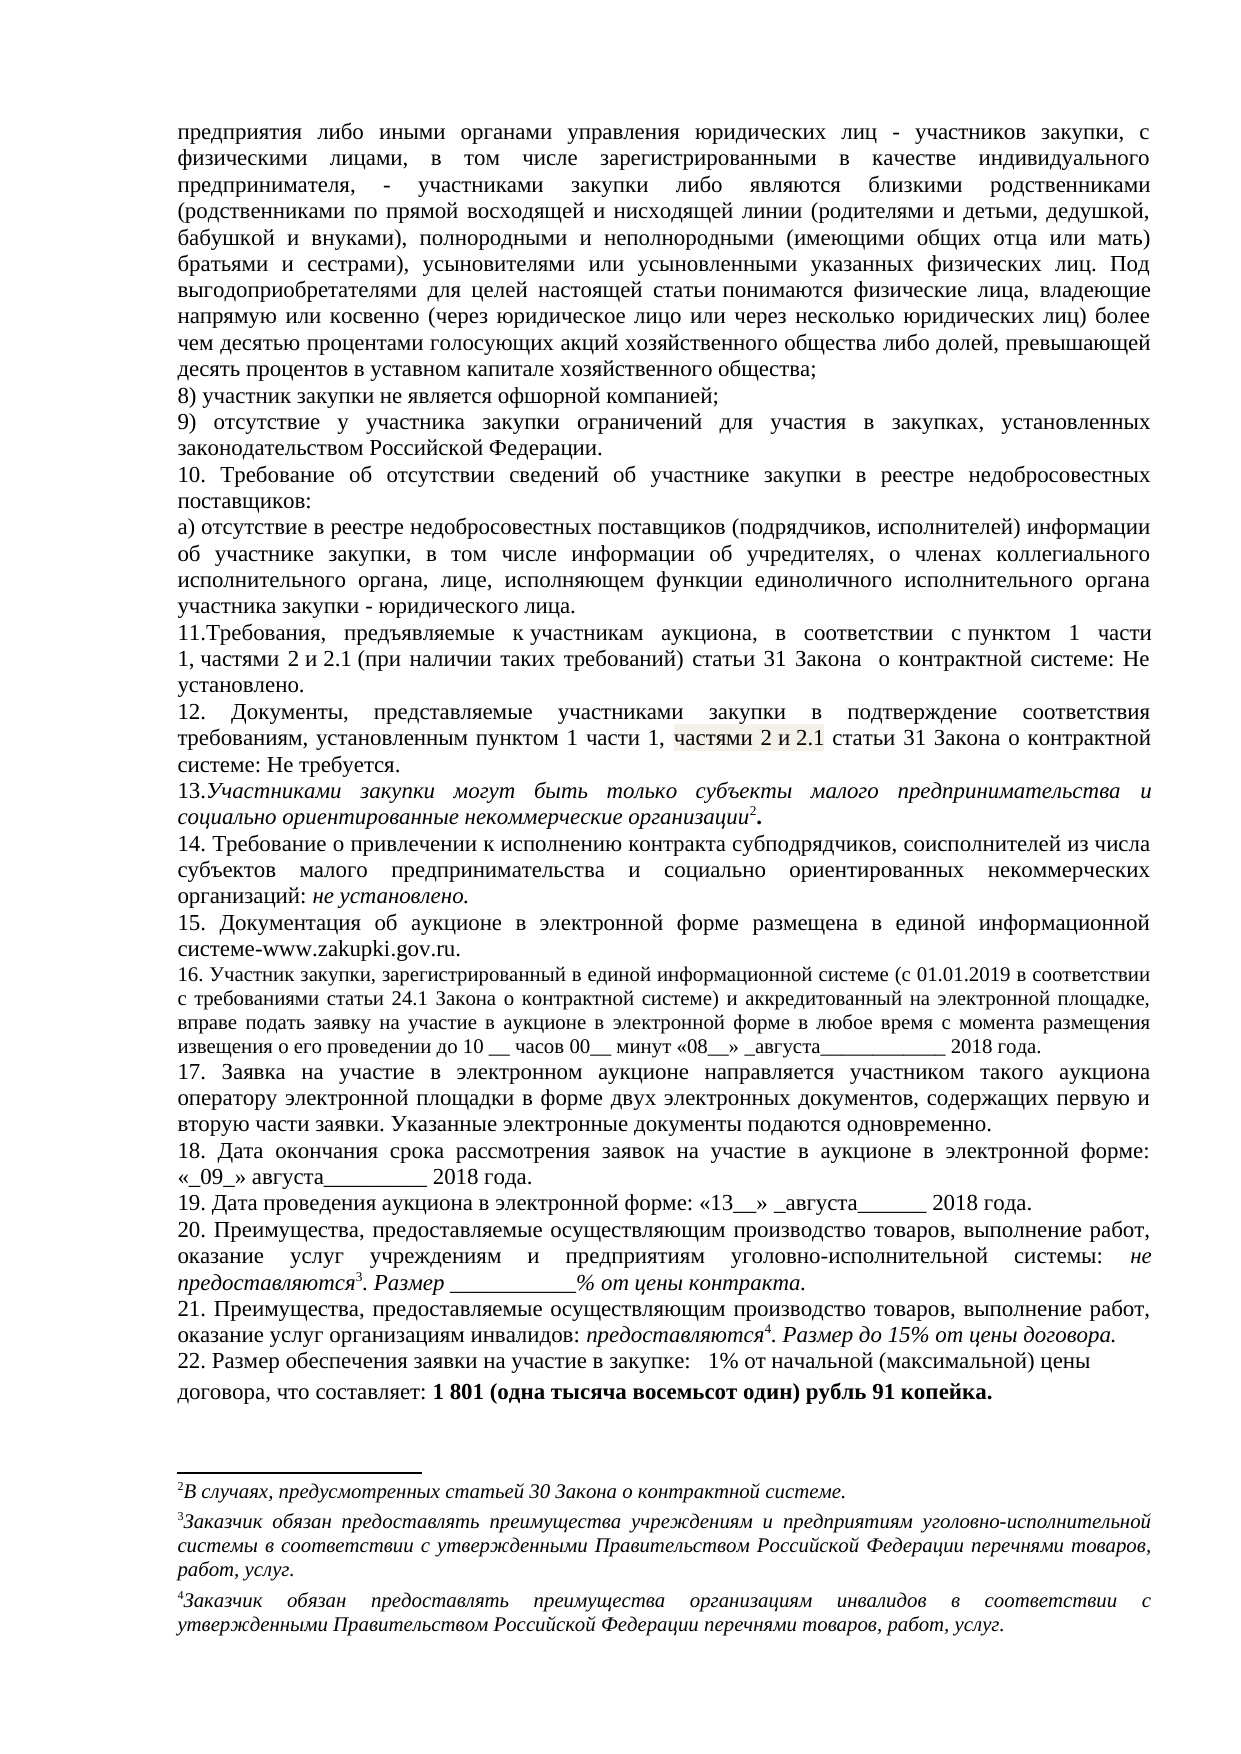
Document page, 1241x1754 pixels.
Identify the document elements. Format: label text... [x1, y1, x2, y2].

text 16. Участник закупки, зарегистрированный в единой информационной системе (с 01.01.2019 в соответствии с требованиями статьи 24.1 Закона о контрактной системе) и аккредитованный на электронной площадке, вправе подать заявку на участие в аукционе в электронной форме в любое время с момента размещения извещения о его проведении до 10 __ часов 00__ минут «08__» _августа____________ 2018 года. [177, 961, 1152, 1058]
text 21. Преимущества, предоставляемые осуществляющим производство товаров, выполнение работ, оказание услуг организациям инвалидов: предоставляются. Размер до 15% от цены договора. [177, 1295, 1152, 1348]
text 11.Требования, предъявляемые к участникам аукциона, в соответствии с пунктом 1 части 1, частями 2 и 2.1 (при наличии таких требований) статьи 31 Закона о контрактной системе: Не установлено. [177, 619, 1152, 698]
text 12. Документы, представляемые участниками закупки в подтверждение соответствия требованиям, установленным пунктом 1 части 1, частями 2 и 2.1 статьи 31 Закона о контрактной системе: Не требуется. [177, 698, 1152, 777]
text а) отсутствие в реестре недобросовестных поставщиков (подрядчиков, исполнителей) информации об участнике закупки, в том числе информации об учредителях, о членах коллегиального исполнительного органа, лице, исполняющем функции единоличного исполнительного органа участника закупки - юридического лица. [177, 513, 1152, 619]
text 18. Дата окончания срока рассмотрения заявок на участие в аукционе в электронной форме: «_09_» августа_________ 2018 года. [177, 1137, 1152, 1189]
text 9) отсутствие у участника закупки ограничений для участия в закупках, установленных законодательством Российской Федерации. [177, 408, 1152, 461]
text 22. Размер обеспечения заявки на участие в закупке: 1% от начальной (максимальной) цены договора, что составляет: 1 801 (одна тысяча восемьсот один) рубль 91 копейка. [177, 1348, 1152, 1404]
text 10. Требование об отсутствии сведений об участнике закупки в реестре недобросовестных поставщиков: [177, 461, 1152, 513]
text 14. Требование о привлечении к исполнению контракта субподрядчиков, соисполнителей из числа субъектов малого предпринимательства и социально ориентированных некоммерческих организаций: не установлено. [177, 830, 1152, 909]
text 20. Преимущества, предоставляемые осуществляющим производство товаров, выполнение работ, оказание услуг учреждениям и предприятиям уголовно-исполнительной системы: не предоставляются. Размер ___________% от цены контракта. [177, 1216, 1152, 1295]
text 13.Участниками закупки могут быть только субъекты малого предпринимательства и социально ориентированные некоммерческие организации. [177, 777, 1152, 830]
text 19. Дата проведения аукциона в электронной форме: «13__» _августа______ 2018 года. [177, 1189, 1152, 1216]
text 15. Документация об аукционе в электронной форме размещена в единой информационной системе-www.zakupki.gov.ru. [177, 909, 1152, 961]
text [177, 118, 1152, 382]
text 8) участник закупки не является офшорной компанией; [177, 382, 1152, 408]
text 17. Заявка на участие в электронном аукционе направляется участником такого аукциона оператору электронной площадки в форме двух электронных документов, содержащих первую и вторую части заявки. Указанные электронные документы подаются одновременно. [177, 1058, 1152, 1137]
